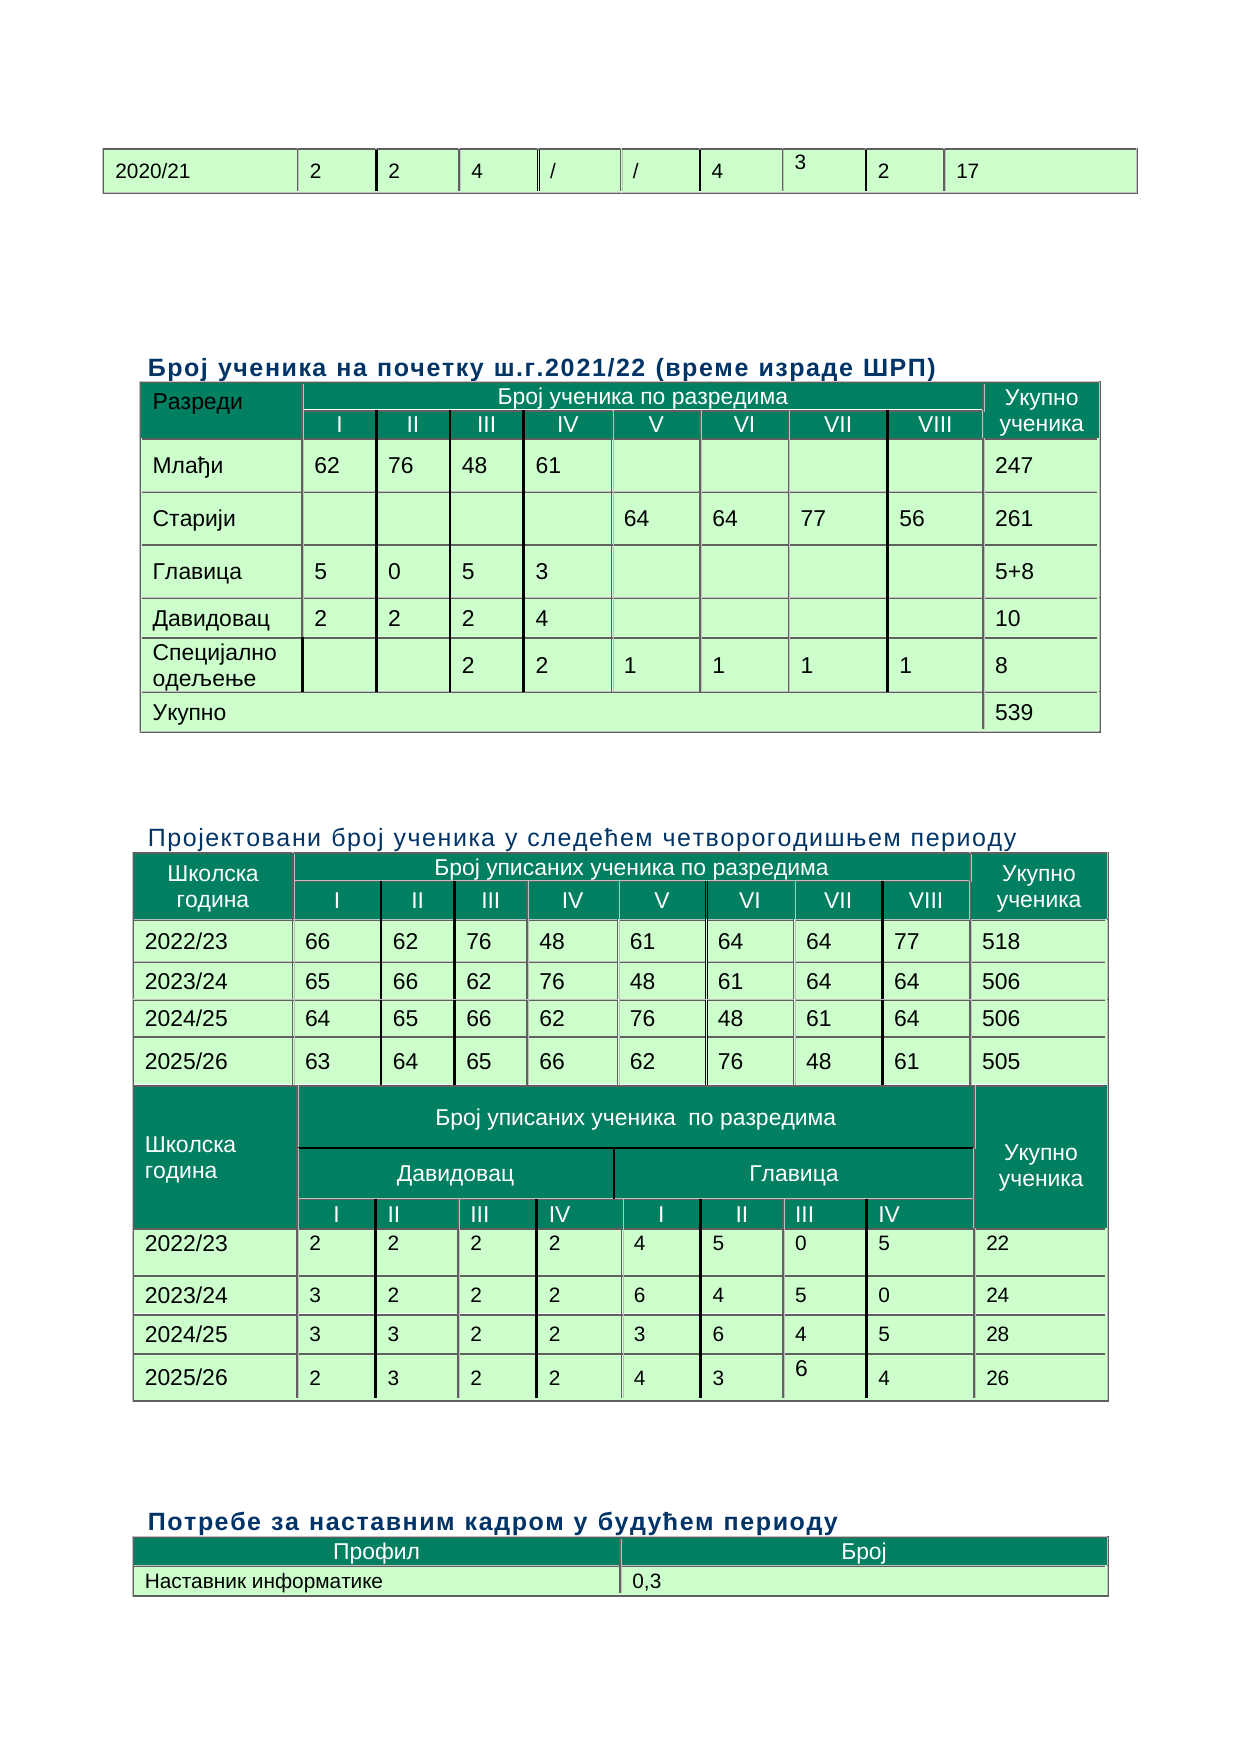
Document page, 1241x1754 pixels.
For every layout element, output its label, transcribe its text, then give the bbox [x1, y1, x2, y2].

table_cell 2 [538, 1316, 621, 1353]
table_cell II [377, 1200, 457, 1228]
text Потребе за наставним кадром у будућем периоду [148, 1507, 1093, 1536]
table_cell 48 [620, 963, 705, 999]
table_cell 66 [456, 1001, 526, 1036]
table_cell Школска година [134, 1087, 296, 1228]
table_cell IV [538, 1200, 621, 1228]
table_cell 61 [884, 1038, 969, 1084]
table_cell Укупно ученика [975, 1085, 1107, 1228]
table_cell 2023/24 [134, 1277, 296, 1313]
table_cell [304, 493, 375, 544]
table_cell Главица [141, 545, 301, 597]
table_cell [614, 599, 699, 637]
table_cell 6 [702, 1316, 782, 1353]
table_cell 66 [382, 963, 453, 999]
table_cell Давидовац [141, 599, 301, 637]
table_cell 506 [972, 999, 1107, 1036]
table_cell 48 [451, 440, 522, 491]
table_cell 1 [889, 639, 982, 691]
table_cell 48 [796, 1038, 881, 1084]
table_cell 2 [376, 150, 459, 192]
table_cell [790, 599, 886, 637]
table_cell 1 [614, 639, 699, 691]
table_cell Старији [141, 493, 301, 544]
table_cell 61 [708, 963, 793, 999]
table_cell 17 [944, 150, 1136, 192]
table_cell 0 [785, 1230, 865, 1275]
table_cell 77 [884, 921, 969, 961]
table_cell 66 [529, 1038, 617, 1084]
table_cell [614, 440, 699, 491]
table_cell 2 [297, 1355, 375, 1400]
table_cell 4 [525, 599, 611, 637]
table_cell Број уписаних ученика по разредима [299, 1087, 973, 1147]
table_cell III [460, 1200, 535, 1228]
table_cell 2 [304, 599, 375, 637]
table_cell 2025/26 [134, 1355, 297, 1400]
table_cell 0 [378, 546, 449, 597]
table_cell 48 [708, 1001, 793, 1036]
table_cell 5 [868, 1230, 973, 1275]
table_cell 76 [456, 921, 526, 961]
table_cell [790, 440, 886, 491]
table_cell VIII [884, 882, 969, 919]
table_header Број ученика по разредима [304, 383, 983, 409]
table_cell 3 [299, 1316, 374, 1353]
table_cell 4 [700, 150, 782, 192]
table_cell 62 [456, 963, 526, 999]
table_cell Давидовац [299, 1149, 613, 1198]
table_header Профил [134, 1538, 620, 1565]
table_cell Главица [615, 1149, 973, 1198]
table_cell IV [525, 412, 611, 438]
table_cell 24 [976, 1275, 1107, 1313]
table_header Школска година [134, 854, 292, 919]
table_cell I [624, 1200, 699, 1228]
table_cell [304, 639, 375, 691]
table_cell 76 [708, 1038, 793, 1084]
table_cell 506 [972, 961, 1107, 999]
table_cell 5 [785, 1277, 865, 1313]
table_cell 5 [451, 546, 522, 597]
table_cell 26 [974, 1353, 1107, 1400]
table_cell 3 [624, 1316, 699, 1353]
table_cell 48 [529, 921, 617, 961]
table_cell I [295, 882, 380, 919]
table_header Укупно ученика [984, 383, 1099, 438]
table_cell 2 [377, 1230, 457, 1275]
table_cell Наставник информатике [134, 1567, 620, 1595]
table_cell 64 [884, 963, 969, 999]
table_cell Укупно [141, 693, 983, 731]
table_cell [525, 493, 611, 544]
table_cell VII [796, 882, 881, 919]
text Пројектовани број ученика у следећем четворогодишњем периоду [148, 823, 1093, 852]
table_cell 505 [972, 1036, 1107, 1084]
table_cell VI [708, 882, 793, 919]
table_cell 64 [708, 921, 793, 961]
table_cell 3 [700, 1355, 783, 1400]
table_cell 10 [985, 597, 1099, 637]
table_cell VI [702, 412, 788, 438]
table_cell 64 [295, 1001, 380, 1036]
table_cell VII [790, 412, 886, 438]
table_cell V [620, 882, 705, 919]
table_cell 2 [525, 639, 611, 691]
table_cell 4 [459, 150, 538, 192]
table_cell [889, 546, 982, 597]
table_cell 61 [525, 440, 611, 491]
table_cell 2 [538, 1277, 621, 1313]
table_cell 539 [983, 691, 1099, 731]
table_cell 56 [889, 493, 982, 544]
table_cell 5 [702, 1230, 782, 1275]
table_cell [702, 440, 788, 491]
table_cell 2 [538, 1230, 621, 1275]
table_cell [378, 493, 449, 544]
table_cell 2 [451, 639, 522, 691]
table_cell 4 [785, 1316, 865, 1353]
table_cell I [299, 1200, 374, 1228]
table_cell Млађи [141, 439, 301, 491]
table_cell 6 [783, 1355, 866, 1400]
table_cell 61 [620, 921, 705, 961]
table_cell 3 [525, 546, 611, 597]
table_cell 0 [868, 1277, 973, 1313]
table_cell 3 [299, 1277, 374, 1313]
table_header Разреди [141, 383, 302, 438]
table_cell II [378, 412, 449, 438]
table_cell 64 [884, 1001, 969, 1036]
table_cell 28 [976, 1314, 1107, 1353]
table_cell 62 [529, 1001, 617, 1036]
table_cell 2 [377, 1277, 457, 1313]
table_cell 3 [375, 1355, 458, 1400]
table_cell 2 [451, 599, 522, 637]
table_cell 76 [529, 963, 617, 999]
table_cell 62 [304, 440, 375, 491]
table_cell 247 [985, 438, 1099, 491]
table_cell 5 [868, 1316, 973, 1353]
table_cell 64 [702, 493, 788, 544]
table_cell II [702, 1200, 782, 1228]
table_cell 2 [458, 1355, 536, 1400]
table_cell 2 [536, 1355, 622, 1400]
table_cell 2 [299, 1230, 374, 1275]
table_cell V [614, 412, 699, 438]
table_cell / [621, 149, 699, 192]
table_cell 65 [295, 963, 380, 999]
table_cell 2 [378, 599, 449, 637]
table_cell III [456, 882, 526, 919]
table_cell 64 [382, 1038, 453, 1084]
table_cell 8 [985, 637, 1099, 691]
text Број ученика на почетку ш.г.2021/22 (време израде ШРП) [148, 352, 1093, 381]
table_cell Специјално одељење [141, 638, 301, 691]
table_cell [378, 639, 449, 691]
table_cell 2 [460, 1230, 535, 1275]
table_cell I [304, 412, 375, 438]
table_cell 2 [866, 150, 944, 192]
table_cell 4 [866, 1355, 974, 1400]
table_header Укупно ученика [971, 854, 1107, 919]
table_cell 6 [624, 1277, 699, 1313]
table_cell 76 [620, 1001, 705, 1036]
table_cell II [382, 882, 453, 919]
table_cell 3 [377, 1316, 457, 1353]
table_header Број [622, 1538, 1107, 1565]
table_cell 64 [796, 921, 881, 961]
table_cell 65 [382, 1001, 453, 1036]
table_cell VIII [889, 412, 982, 438]
table_cell 63 [295, 1038, 380, 1084]
table_cell [889, 440, 982, 491]
table_cell 1 [790, 639, 886, 691]
table_cell 64 [614, 493, 699, 544]
table_cell 261 [985, 491, 1099, 544]
table_cell / [538, 150, 621, 192]
table_cell 65 [456, 1038, 526, 1084]
table_cell 2022/23 [134, 1230, 296, 1275]
table_cell 2 [460, 1316, 535, 1353]
table_cell 2 [298, 150, 376, 192]
table_header Број уписаних ученика по разредима [295, 854, 969, 880]
table_cell [790, 546, 886, 597]
table_cell [614, 546, 699, 597]
table_cell 5 [304, 546, 375, 597]
table_cell 66 [295, 921, 380, 961]
table_cell 2023/24 [134, 963, 292, 999]
table_cell 61 [796, 1001, 881, 1036]
table_cell [702, 546, 788, 597]
table_cell 518 [972, 919, 1107, 961]
table_cell 22 [976, 1228, 1107, 1275]
table_cell 62 [620, 1038, 705, 1084]
table_cell 0,3 [620, 1565, 1107, 1595]
table_cell 2 [460, 1277, 535, 1313]
table_cell 2025/26 [134, 1038, 292, 1084]
table_cell 64 [796, 963, 881, 999]
table_cell [451, 493, 522, 544]
table_cell 2024/25 [134, 1316, 296, 1353]
table_cell IV [529, 882, 617, 919]
table_cell 2020/21 [104, 150, 297, 192]
table_cell 2022/23 [134, 921, 292, 961]
table_cell 5+8 [985, 544, 1099, 597]
table_cell 2024/25 [134, 1001, 292, 1036]
table_cell IV [868, 1200, 973, 1228]
table_cell 76 [378, 440, 449, 491]
table_cell [889, 599, 982, 637]
table_cell 4 [702, 1277, 782, 1313]
table_cell [702, 599, 788, 637]
table_cell 62 [382, 921, 453, 961]
table_cell 4 [622, 1355, 700, 1400]
table_cell III [785, 1200, 865, 1228]
table_cell 77 [790, 493, 886, 544]
table_cell 4 [624, 1230, 699, 1275]
table_cell 3 [783, 150, 866, 192]
table_cell III [451, 412, 522, 438]
table_cell 1 [702, 639, 788, 691]
